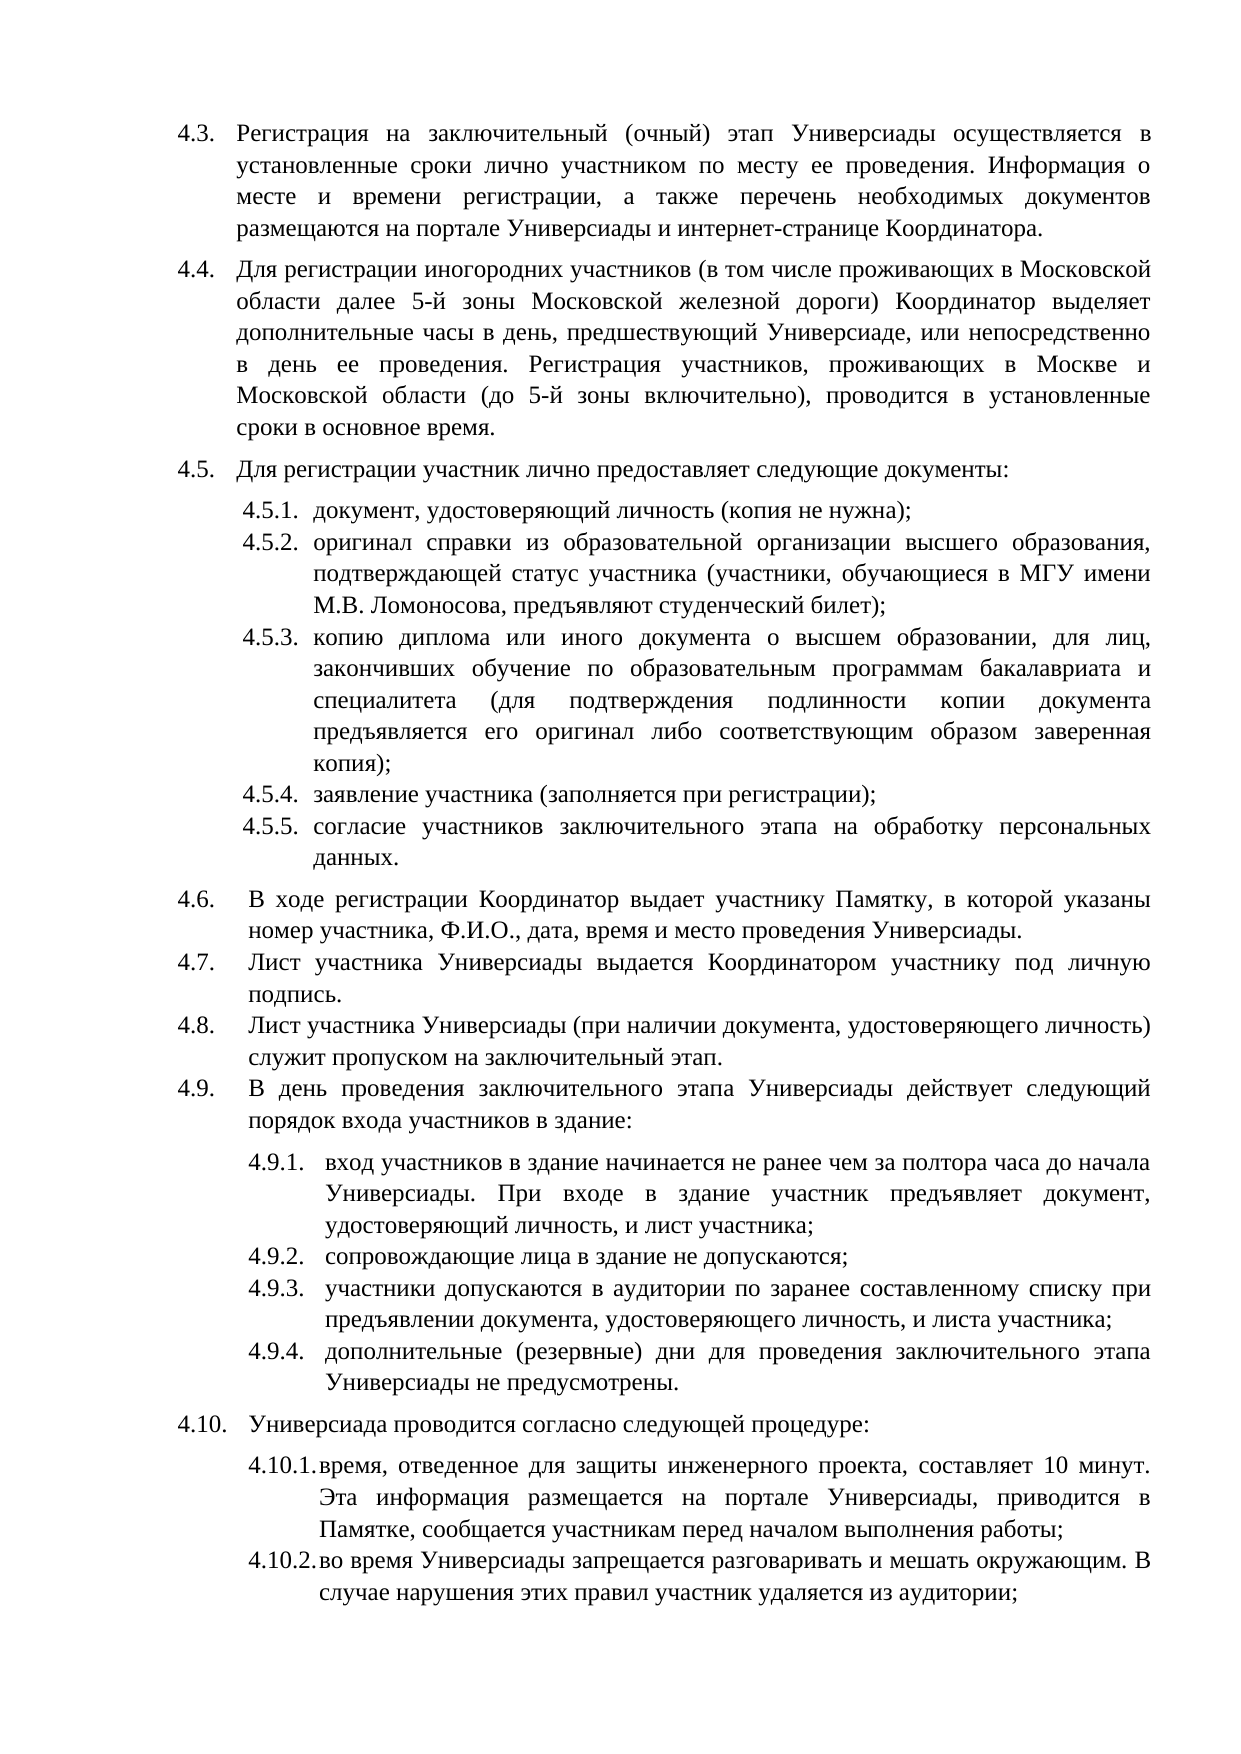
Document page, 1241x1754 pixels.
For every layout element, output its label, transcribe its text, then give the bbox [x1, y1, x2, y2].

list Для регистрации участник лично предоставляет следующие документы: [177, 454, 1152, 482]
list согласие участников заключительного этапа на обработку персональных данных. [242, 811, 1152, 871]
list во время Универсиады запрещается разговаривать и мешать окружающим. В случае нарушения этих правил участник удаляется из аудитории; [248, 1545, 1152, 1606]
list оригинал справки из образовательной организации высшего образования, подтверждающей статус участника (участники, обучающиеся в МГУ имени М.В. Ломоносова, предъявляют студенческий билет); [242, 527, 1152, 619]
list время, отведенное для защиты инженерного проекта, составляет 10 минут. Эта информация размещается на портале Универсиады, приводится в Памятке, сообщается участникам перед началом выполнения работы; [248, 1451, 1152, 1542]
list Лист участника Универсиады выдается Координатором участнику под личную подпись. [177, 947, 1152, 1007]
list копию диплома или иного документа о высшем образовании, для лиц, закончивших обучение по образовательным программам бакалавриата и специалитета (для подтверждения подлинности копии документа предъявляется его оригинал либо соответствующим образом заверенная копия); [242, 622, 1152, 777]
list Регистрация на заключительный (очный) этап Универсиады осуществляется в установленные сроки лично участником по месту ее проведения. Информация о месте и времени регистрации, а также перечень необходимых документов размещаются на портале Универсиады и интернет-странице Координатора. [177, 118, 1152, 242]
list заявление участника (заполняется при регистрации); [242, 779, 1152, 808]
list документ, удостоверяющий личность (копия не нужна); [242, 495, 1152, 524]
list В ходе регистрации Координатор выдает участнику Памятку, в которой указаны номер участника, Ф.И.О., дата, время и место проведения Универсиады. [177, 884, 1152, 944]
list вход участников в здание начинается не ранее чем за полтора часа до начала Универсиады. При входе в здание участник предъявляет документ, удостоверяющий личность, и лист участника; [248, 1147, 1152, 1238]
list участники допускаются в аудитории по заранее составленному списку при предъявлении документа, удостоверяющего личность, и листа участника; [248, 1273, 1152, 1333]
list Лист участника Универсиады (при наличии документа, удостоверяющего личность) служит пропуском на заключительный этап. [177, 1010, 1152, 1071]
list Универсиада проводится согласно следующей процедуре: [177, 1409, 1152, 1438]
list Для регистрации иногородних участников (в том числе проживающих в Московской области далее 5-й зоны Московской железной дороги) Координатор выделяет дополнительные часы в день, предшествующий Универсиаде, или непосредственно в день ее проведения. Регистрация участников, проживающих в Москве и Московской области (до 5-й зоны включительно), проводится в установленные сроки в основное время. [177, 254, 1152, 441]
list дополнительные (резервные) дни для проведения заключительного этапа Универсиады не предусмотрены. [248, 1336, 1152, 1396]
list сопровождающие лица в здание не допускаются; [248, 1241, 1152, 1270]
list В день проведения заключительного этапа Универсиады действует следующий порядок входа участников в здание: [177, 1073, 1152, 1134]
